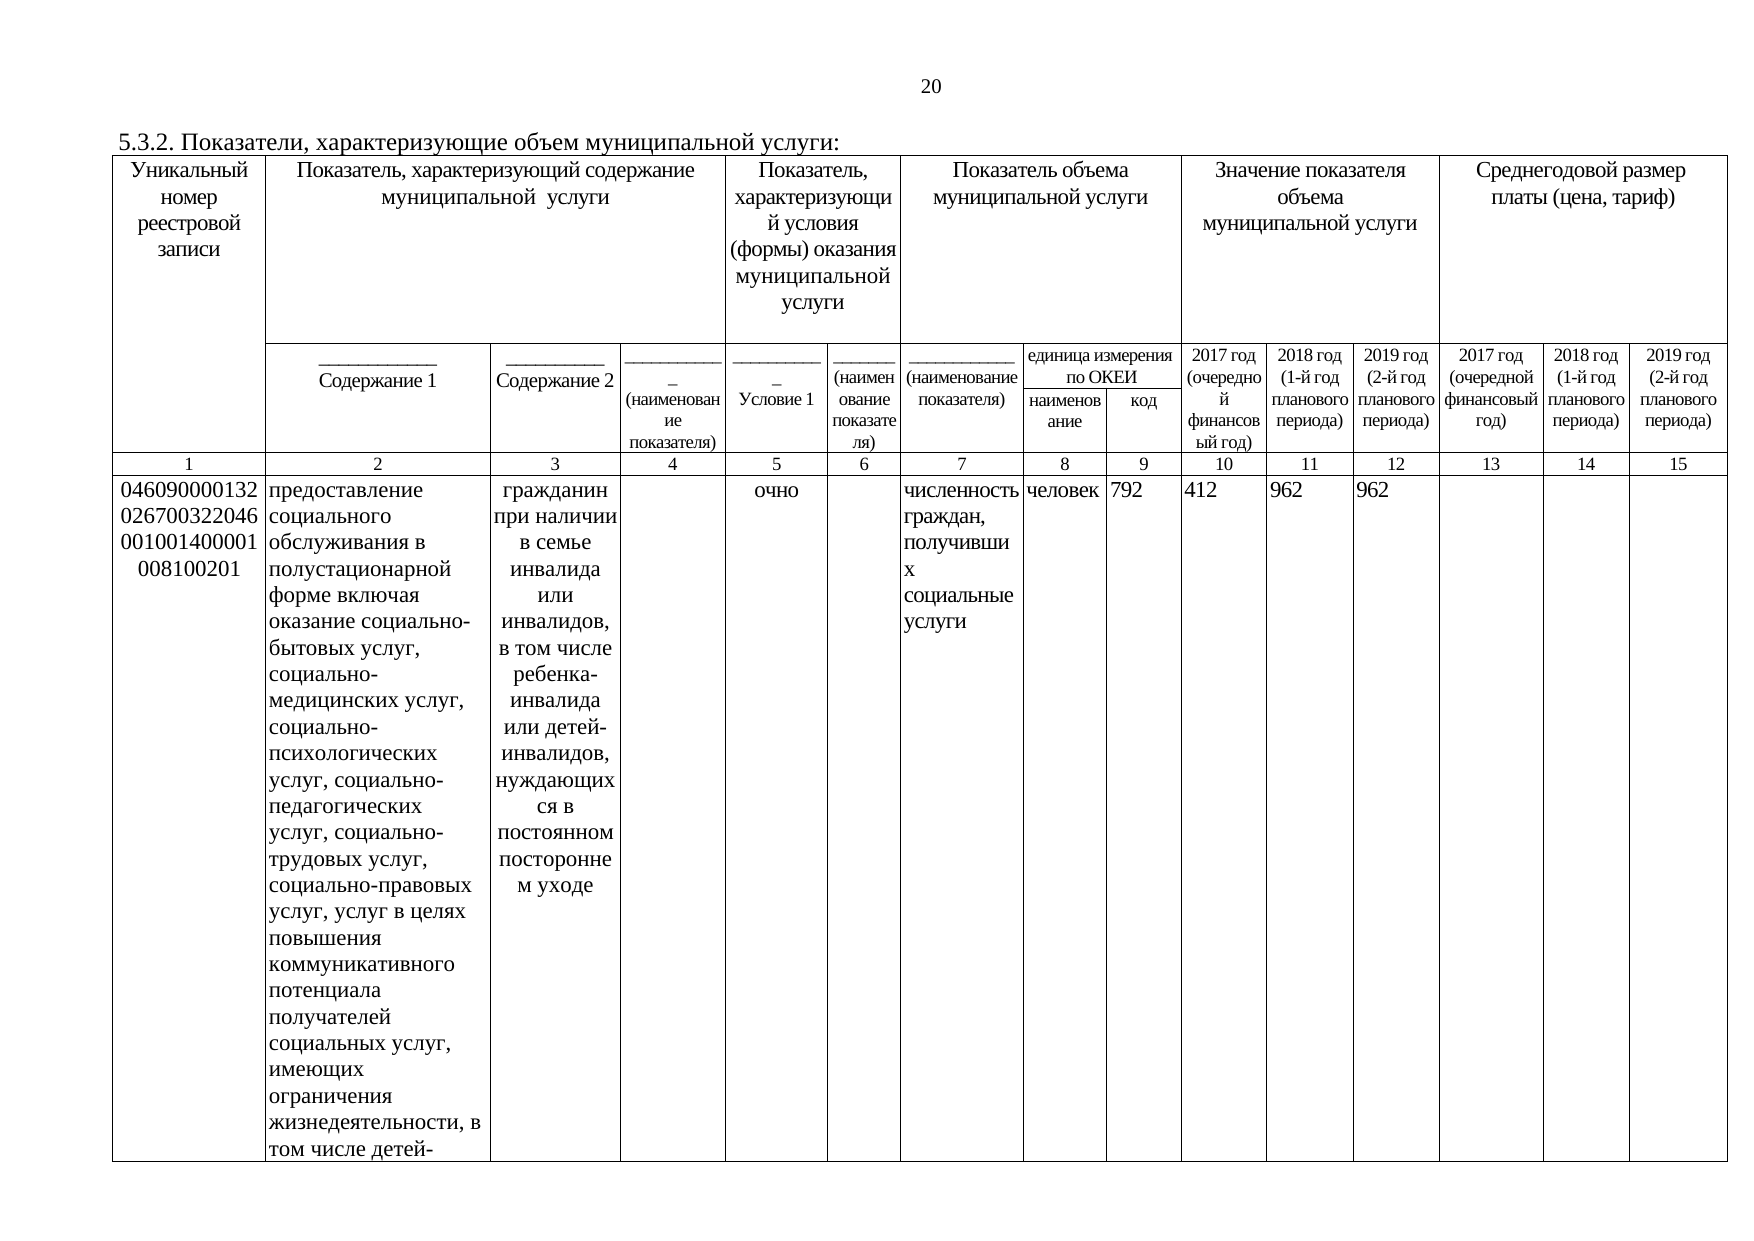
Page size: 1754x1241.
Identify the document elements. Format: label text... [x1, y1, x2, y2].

table_header Уникальный номер реестровой записи [113, 156, 265, 452]
table_cell 6 [828, 453, 900, 475]
table_cell ____________ (наименование показателя) [901, 344, 1023, 452]
table_header Показатель объема муниципальной услуги [901, 156, 1181, 343]
table_header Показатель, характеризующий условия (формы) оказания муниципальной услуги [726, 156, 900, 343]
table_cell очно [726, 476, 827, 1161]
table_cell человек [1024, 476, 1106, 1161]
table_cell 10 [1182, 453, 1266, 475]
table_header Показатель, характеризующий содержание муниципальной услуги [266, 156, 725, 343]
table_cell 7 [901, 453, 1023, 475]
table_cell 15 [1630, 453, 1727, 475]
table_cell 792 [1107, 476, 1181, 1161]
table_cell 962 [1267, 476, 1353, 1161]
table_cell 9 [1107, 453, 1181, 475]
table_cell [1440, 476, 1543, 1161]
table_cell 5 [726, 453, 827, 475]
table_cell 2018 год (1-й год планового периода) [1544, 344, 1629, 452]
table_header Среднегодовой размер платы (цена, тариф) [1440, 156, 1727, 343]
table_cell 14 [1544, 453, 1629, 475]
table_cell [621, 476, 725, 1161]
table_cell 8 [1024, 453, 1106, 475]
table_cell __________ Содержание 2 [491, 344, 620, 452]
table_cell 962 [1354, 476, 1439, 1161]
table_cell [1630, 476, 1727, 1161]
table_cell 2017 год (очередной финансовый год) [1440, 344, 1543, 452]
table_cell 412 [1182, 476, 1266, 1161]
text 5.3.2. Показатели, характеризующие объем муниципальной услуги: [118, 127, 1744, 155]
table_cell ___________ Условие 1 [726, 344, 827, 452]
table_header Значение показателя объема муниципальной услуги [1182, 156, 1439, 343]
table_cell единица измерения по ОКЕИ [1024, 344, 1181, 387]
table_cell наименование [1024, 389, 1106, 452]
table_cell 12 [1354, 453, 1439, 475]
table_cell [491, 476, 620, 1161]
table_cell 2019 год (2-й год планового периода) [1354, 344, 1439, 452]
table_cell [266, 476, 490, 1161]
table_cell 2 [266, 453, 490, 475]
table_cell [113, 476, 265, 1161]
table_cell 3 [491, 453, 620, 475]
table_cell ____________ (наименование показателя) [621, 344, 725, 452]
table_cell 13 [1440, 453, 1543, 475]
table_cell 2017 год (очередной финансовый год) [1182, 344, 1266, 452]
table_cell 11 [1267, 453, 1353, 475]
table_cell 2018 год (1-й год планового периода) [1267, 344, 1353, 452]
table_cell [1544, 476, 1629, 1161]
table_cell 2019 год (2-й год планового периода) [1630, 344, 1727, 452]
table_cell _______ (наименование показателя) [828, 344, 900, 452]
table_cell 1 [113, 453, 265, 475]
table_cell код [1107, 389, 1181, 452]
table_cell [828, 476, 900, 1161]
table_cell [901, 476, 1023, 1161]
table_cell ____________ Содержание 1 [266, 344, 490, 452]
table_cell 4 [621, 453, 725, 475]
